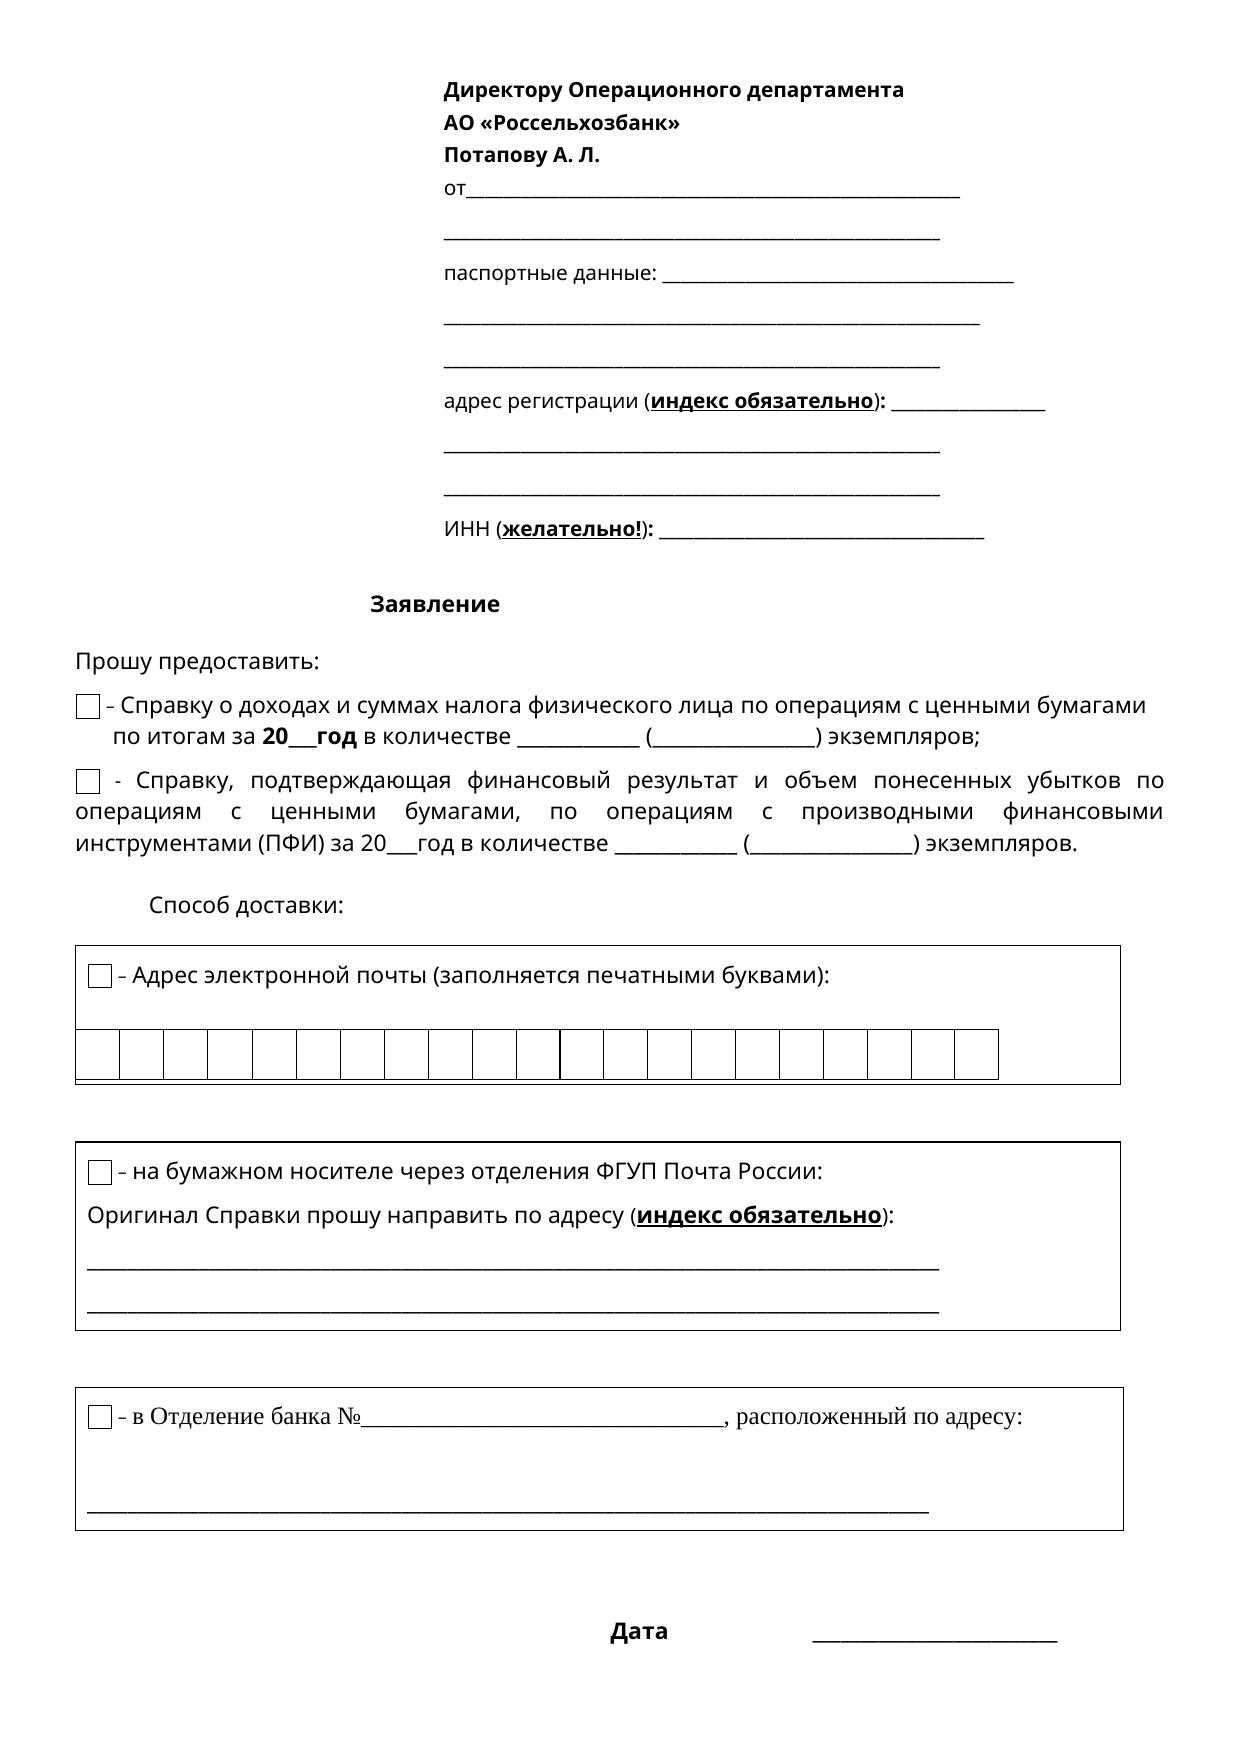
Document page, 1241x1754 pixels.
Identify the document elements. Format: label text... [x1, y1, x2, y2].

text от________________________________________________________ [370, 173, 1165, 201]
text Заявление [75, 588, 1165, 620]
text __________________________________________________________ [370, 471, 1165, 499]
text адрес регистрации (индекс обязательно): __________________ [370, 386, 1165, 414]
text __________________________________________________________ [370, 301, 1165, 329]
text ИНН (желательно!): ______________________________________ [370, 514, 1165, 542]
text АО «Россельхозбанк» [370, 108, 1165, 136]
text Способ доставки: [75, 889, 1165, 920]
table_header – в Отделение банка №_____________________________, расположенный по адресу: ___________________________________________________________________________________ [76, 1388, 1123, 1529]
table_header – Адрес электронной почты (заполняется печатными буквами): [76, 946, 1120, 1084]
text паспортные данные: ______________________________________ [370, 258, 1165, 286]
text Прошу предоставить: [75, 645, 1165, 676]
text Потапову А. Л. [444, 140, 1165, 169]
text __________________________________________________________ [370, 343, 1165, 372]
text __________________________________________________________ [370, 428, 1165, 457]
text - Справку, подтверждающая финансовый результат и объем понесенных убытков по операциям с ценными бумагами, по операциям с производными финансовыми инструментами (ПФИ) за 20___год в количестве _____________ (________________) экземпляров. [75, 764, 1165, 858]
text – Справку о доходах и суммах налога физического лица по операциям с ценными бумагами по итогам за 20___год в количестве _____________ (________________) экземпляров; [75, 689, 1165, 751]
text Директору Операционного департамента [444, 75, 1165, 103]
text Дата __________________________ [75, 1615, 1165, 1646]
table_header – на бумажном носителе через отделения ФГУП Почта России: Оригинал Справки прошу направить по адресу (индекс обязательно): ____________________________________________________________________________________ ____________________________________________________________________________________ [76, 1143, 1120, 1330]
text __________________________________________________________ [370, 215, 1165, 244]
